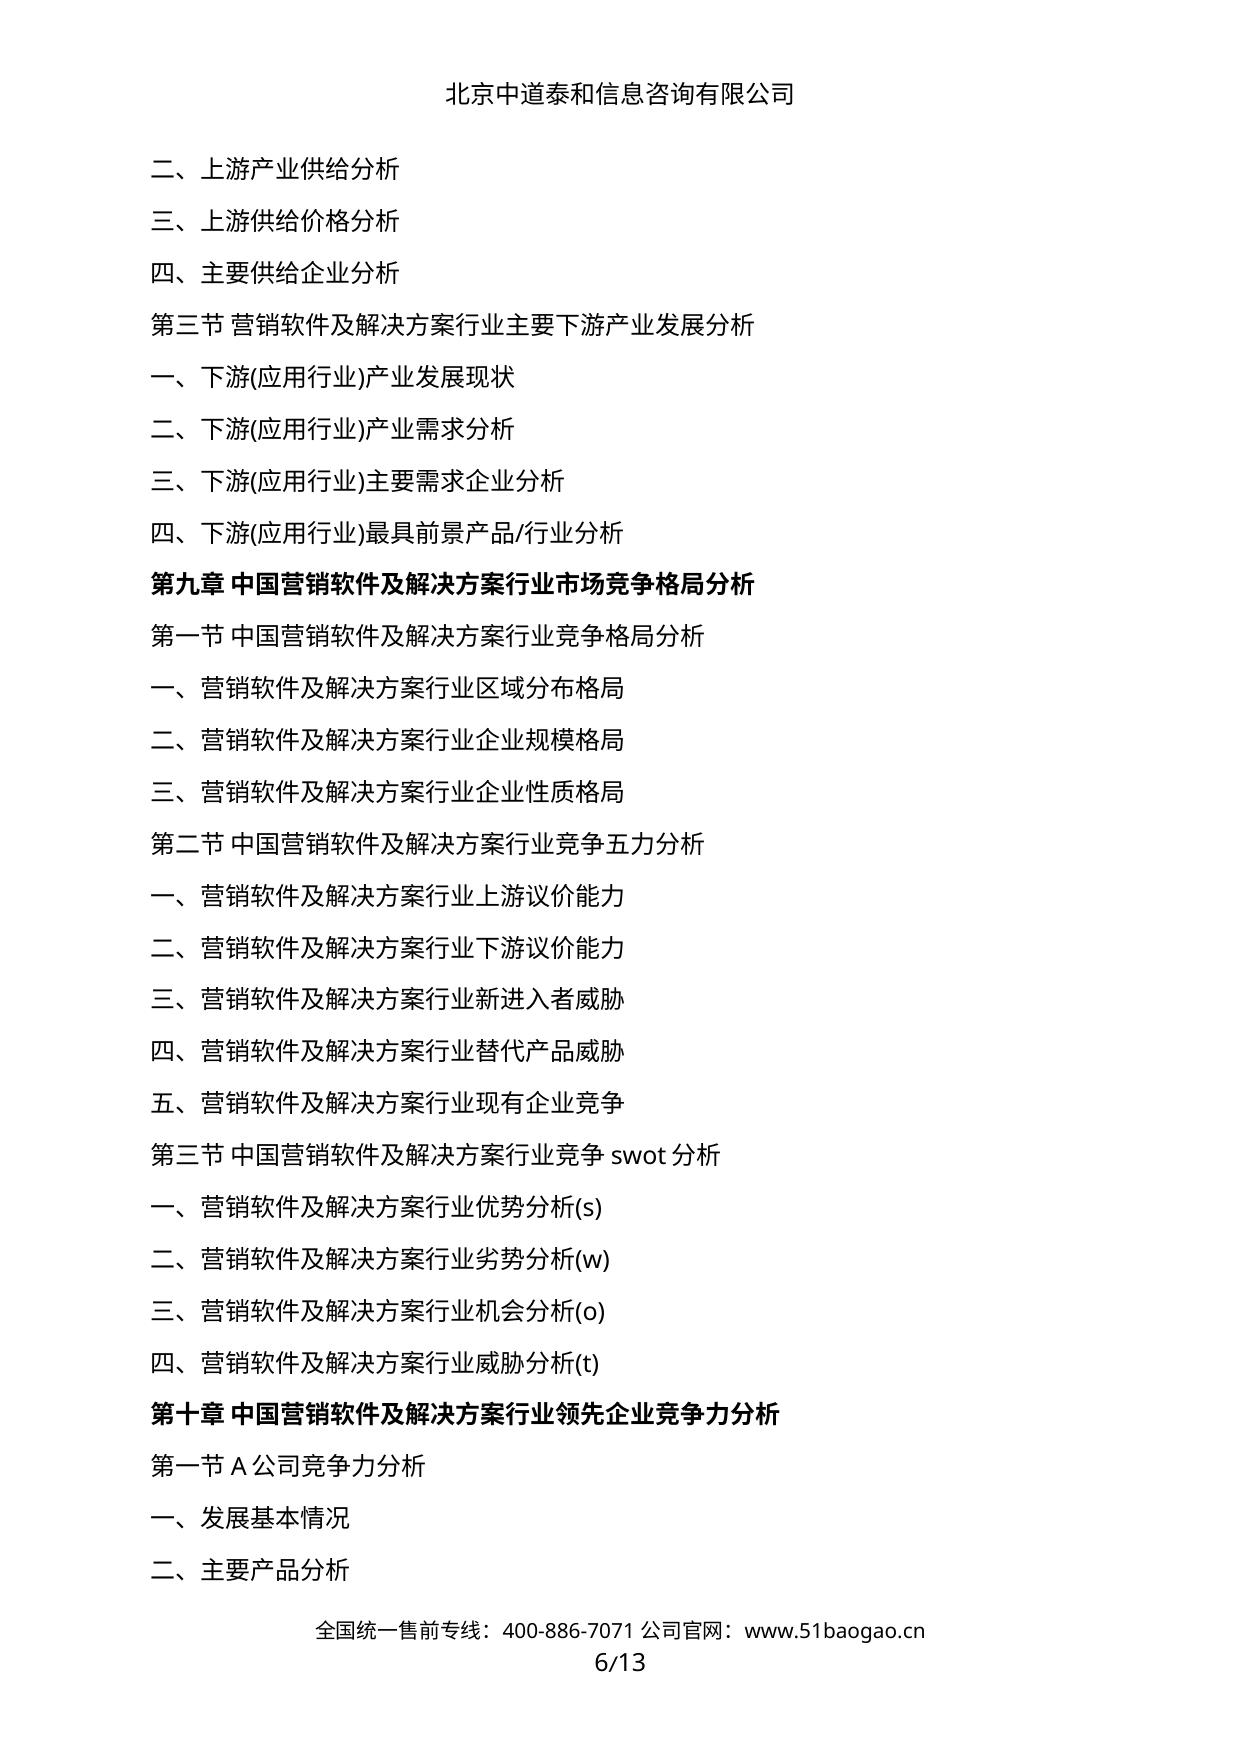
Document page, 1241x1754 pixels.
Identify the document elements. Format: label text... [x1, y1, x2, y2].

text 三、营销软件及解决方案行业机会分析(o) [150, 1291, 1090, 1327]
text 一、营销软件及解决方案行业上游议价能力 [150, 876, 1090, 912]
text 二、下游(应用行业)产业需求分析 [150, 409, 1090, 446]
text 第一节 A公司竞争力分析 [150, 1447, 1090, 1483]
text 第三节 营销软件及解决方案行业主要下游产业发展分析 [150, 306, 1090, 342]
text 一、营销软件及解决方案行业优势分析(s) [150, 1187, 1090, 1224]
text 五、营销软件及解决方案行业现有企业竞争 [150, 1084, 1090, 1120]
text 二、营销软件及解决方案行业企业规模格局 [150, 721, 1090, 757]
text 三、营销软件及解决方案行业企业性质格局 [150, 772, 1090, 809]
text 一、发展基本情况 [150, 1499, 1090, 1535]
text 一、下游(应用行业)产业发展现状 [150, 357, 1090, 394]
text 二、营销软件及解决方案行业下游议价能力 [150, 928, 1090, 964]
text 四、营销软件及解决方案行业威胁分析(t) [150, 1343, 1090, 1379]
text 三、下游(应用行业)主要需求企业分析 [150, 461, 1090, 497]
text 四、下游(应用行业)最具前景产品/行业分析 [150, 513, 1090, 549]
text 一、营销软件及解决方案行业区域分布格局 [150, 669, 1090, 705]
text 第十章 中国营销软件及解决方案行业领先企业竞争力分析 [150, 1395, 1090, 1431]
text 二、上游产业供给分析 [150, 150, 1090, 186]
text 第三节 中国营销软件及解决方案行业竞争swot分析 [150, 1136, 1090, 1172]
text 二、主要产品分析 [150, 1551, 1090, 1587]
text 第二节 中国营销软件及解决方案行业竞争五力分析 [150, 824, 1090, 861]
text 四、营销软件及解决方案行业替代产品威胁 [150, 1032, 1090, 1068]
text 四、主要供给企业分析 [150, 254, 1090, 290]
text 三、上游供给价格分析 [150, 202, 1090, 238]
text 第九章 中国营销软件及解决方案行业市场竞争格局分析 [150, 565, 1090, 601]
text 第一节 中国营销软件及解决方案行业竞争格局分析 [150, 617, 1090, 653]
text 二、营销软件及解决方案行业劣势分析(w) [150, 1239, 1090, 1276]
text 三、营销软件及解决方案行业新进入者威胁 [150, 980, 1090, 1016]
